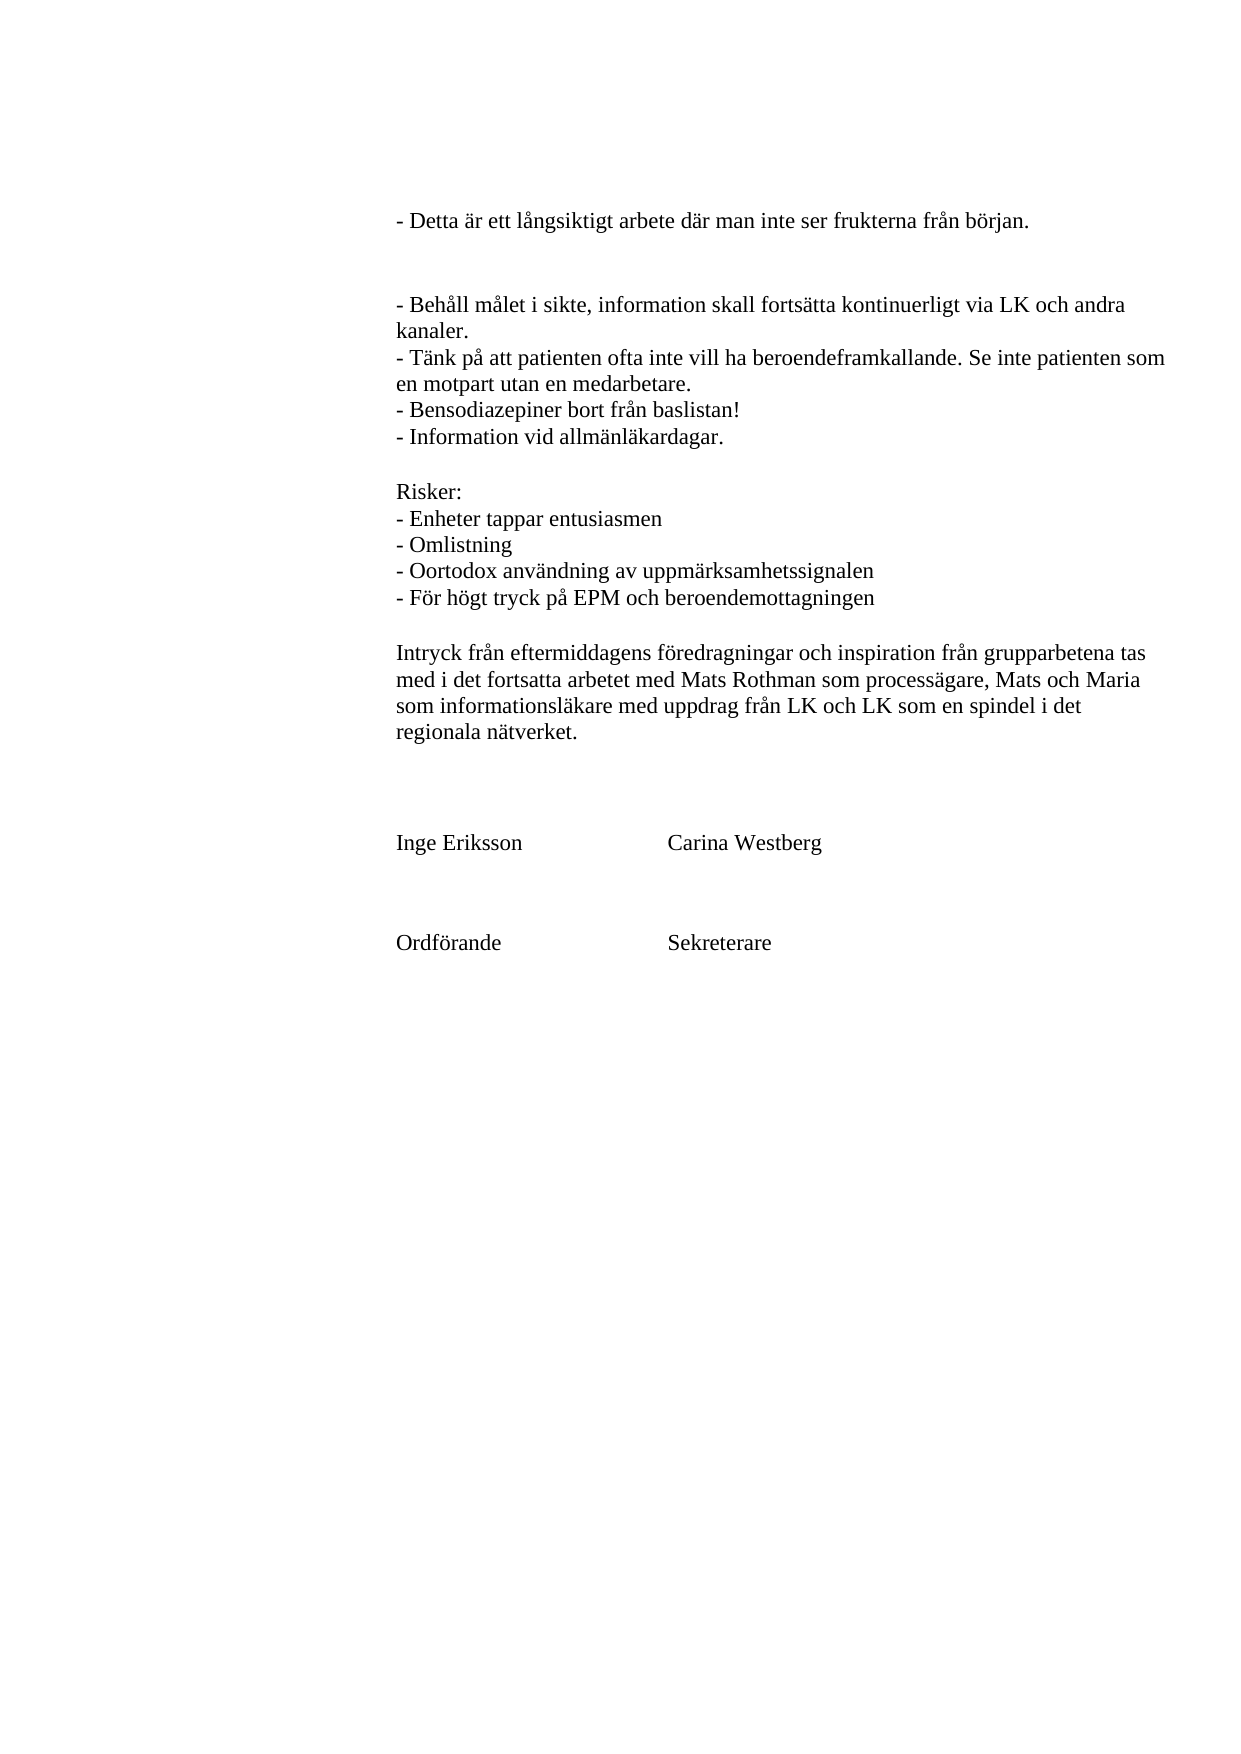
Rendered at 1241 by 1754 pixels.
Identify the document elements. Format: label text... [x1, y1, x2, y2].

text Inge Eriksson Carina Westberg [396, 829, 1169, 856]
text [396, 207, 1169, 262]
text Risker: - Enheter tappar entusiasmen - Omlistning - Oortodox användning av uppmärksamhetssignalen - För högt tryck på EPM och beroendemottagningen [396, 478, 1169, 610]
text - Behåll målet i sikte, information skall fortsätta kontinuerligt via LK och andra kanaler. - Tänk på att patienten ofta inte vill ha beroendeframkallande. Se inte patienten som en motpart utan en medarbetare. - Bensodiazepiner bort från baslistan! - Information vid allmänläkardagar. [396, 291, 1169, 449]
text Intryck från eftermiddagens föredragningar och inspiration från grupparbetena tas med i det fortsatta arbetet med Mats Rothman som processägare, Mats och Maria som informationsläkare med uppdrag från LK och LK som en spindel i det regionala nätverket. [396, 639, 1169, 745]
text Ordförande Sekreterare [396, 927, 1169, 956]
